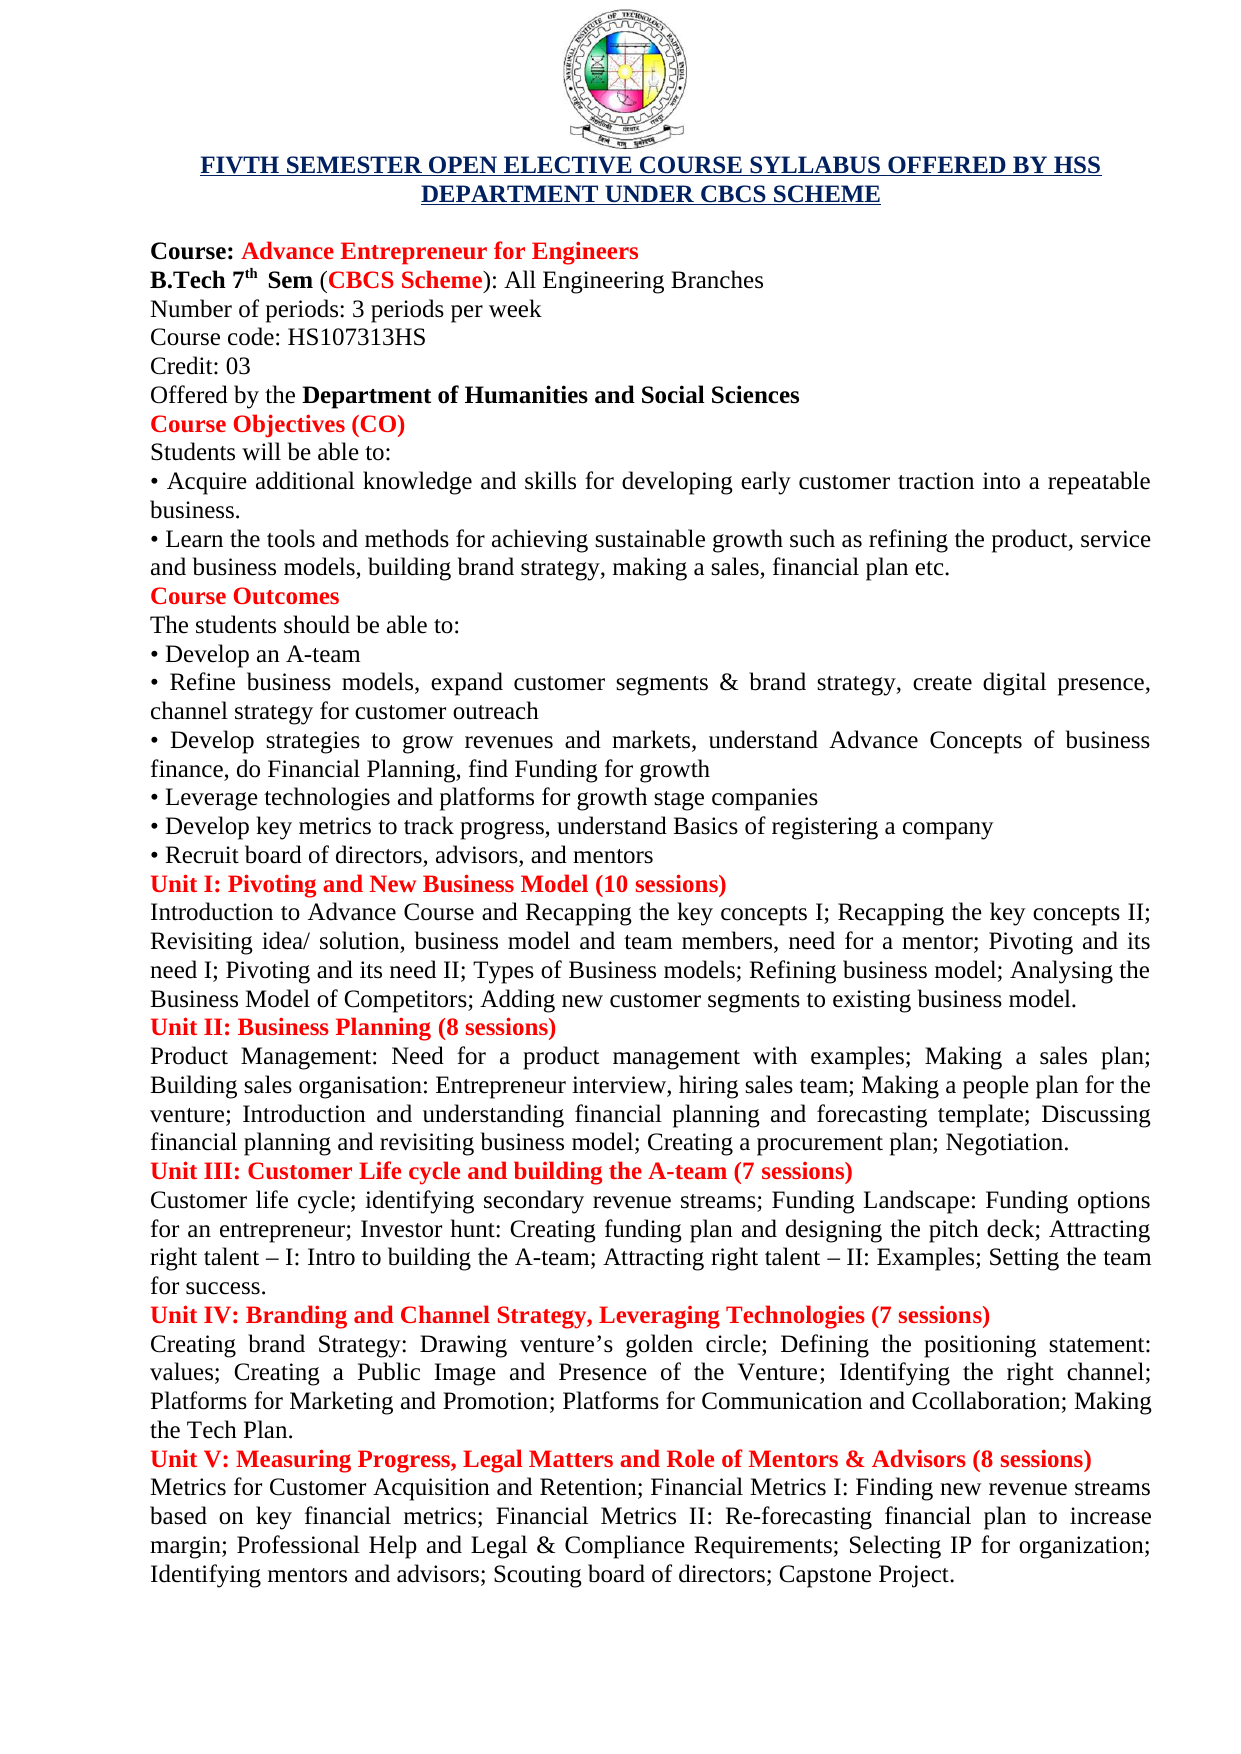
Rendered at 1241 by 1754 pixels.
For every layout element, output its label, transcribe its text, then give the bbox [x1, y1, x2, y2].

text Students will be able to: [150, 437, 1152, 466]
text Course Objectives (CO) [150, 409, 1152, 437]
picture [563, 9, 687, 149]
text Customer life cycle; identifying secondary revenue streams; Funding Landscape: Funding options for an entrepreneur; Investor hunt: Creating funding plan and designing the pitch deck; Attracting right talent – I: Intro to building the A-team; Attracting right talent – II: Examples; Setting the team for success. [150, 1185, 1152, 1300]
text Credit: 03 [150, 351, 1152, 380]
text • Develop an A-team [150, 639, 1152, 667]
text Creating brand Strategy: Drawing venture’s golden circle; Defining the positioning statement: values; Creating a Public Image and Presence of the Venture; Identifying the right channel; Platforms for Marketing and Promotion; Platforms for Communication and Ccollaboration; Making the Tech Plan. [150, 1329, 1152, 1444]
text B.Tech 7th Sem (CBCS Scheme): All Engineering Branches [150, 265, 1152, 294]
text Number of periods: 3 periods per week [150, 294, 1152, 322]
text Unit V: Measuring Progress, Legal Matters and Role of Mentors & Advisors (8 sessions) [150, 1444, 1152, 1472]
text • Develop strategies to grow revenues and markets, understand Advance Concepts of business finance, do Financial Planning, find Funding for growth [150, 725, 1152, 782]
text Unit IV: Branding and Channel Strategy, Leveraging Technologies (7 sessions) [150, 1300, 1152, 1329]
text The students should be able to: [150, 610, 1152, 639]
text Unit III: Customer Life cycle and building the A-team (7 sessions) [150, 1156, 1152, 1185]
text • Leverage technologies and platforms for growth stage companies [150, 782, 1152, 811]
text Course: Advance Entrepreneur for Engineers [150, 236, 1152, 265]
text • Refine business models, expand customer segments & brand strategy, create digital presence, channel strategy for customer outreach [150, 667, 1152, 725]
text • Learn the tools and methods for achieving sustainable growth such as refining the product, service and business models, building brand strategy, making a sales, financial plan etc. [150, 524, 1152, 581]
text • Develop key metrics to track progress, understand Basics of registering a company [150, 811, 1152, 840]
text • Acquire additional knowledge and skills for developing early customer traction into a repeatable business. [150, 466, 1152, 524]
text FIVTH SEMESTER OPEN ELECTIVE COURSE SYLLABUS OFFERED BY HSS DEPARTMENT UNDER CBCS SCHEME [150, 150, 1152, 207]
text Unit I: Pivoting and New Business Model (10 sessions) [150, 869, 1152, 897]
text Introduction to Advance Course and Recapping the key concepts I; Recapping the key concepts II; Revisiting idea/ solution, business model and team members, need for a mentor; Pivoting and its need I; Pivoting and its need II; Types of Business models; Refining business model; Analysing the Business Model of Competitors; Adding new customer segments to existing business model. [150, 897, 1152, 1012]
text Course Outcomes [150, 581, 1152, 610]
text Product Management: Need for a product management with examples; Making a sales plan; Building sales organisation: Entrepreneur interview, hiring sales team; Making a people plan for the venture; Introduction and understanding financial planning and forecasting template; Discussing financial planning and revisiting business model; Creating a procurement plan; Negotiation. [150, 1041, 1152, 1156]
text Unit II: Business Planning (8 sessions) [150, 1012, 1152, 1041]
text Offered by the Department of Humanities and Social Sciences [150, 380, 1152, 409]
text Metrics for Customer Acquisition and Retention; Financial Metrics I: Finding new revenue streams based on key financial metrics; Financial Metrics II: Re-forecasting financial plan to increase margin; Professional Help and Legal & Compliance Requirements; Selecting IP for organization; Identifying mentors and advisors; Scouting board of directors; Capstone Project. [150, 1472, 1152, 1587]
text Course code: HS107313HS [150, 322, 1152, 351]
text • Recruit board of directors, advisors, and mentors [150, 840, 1152, 869]
